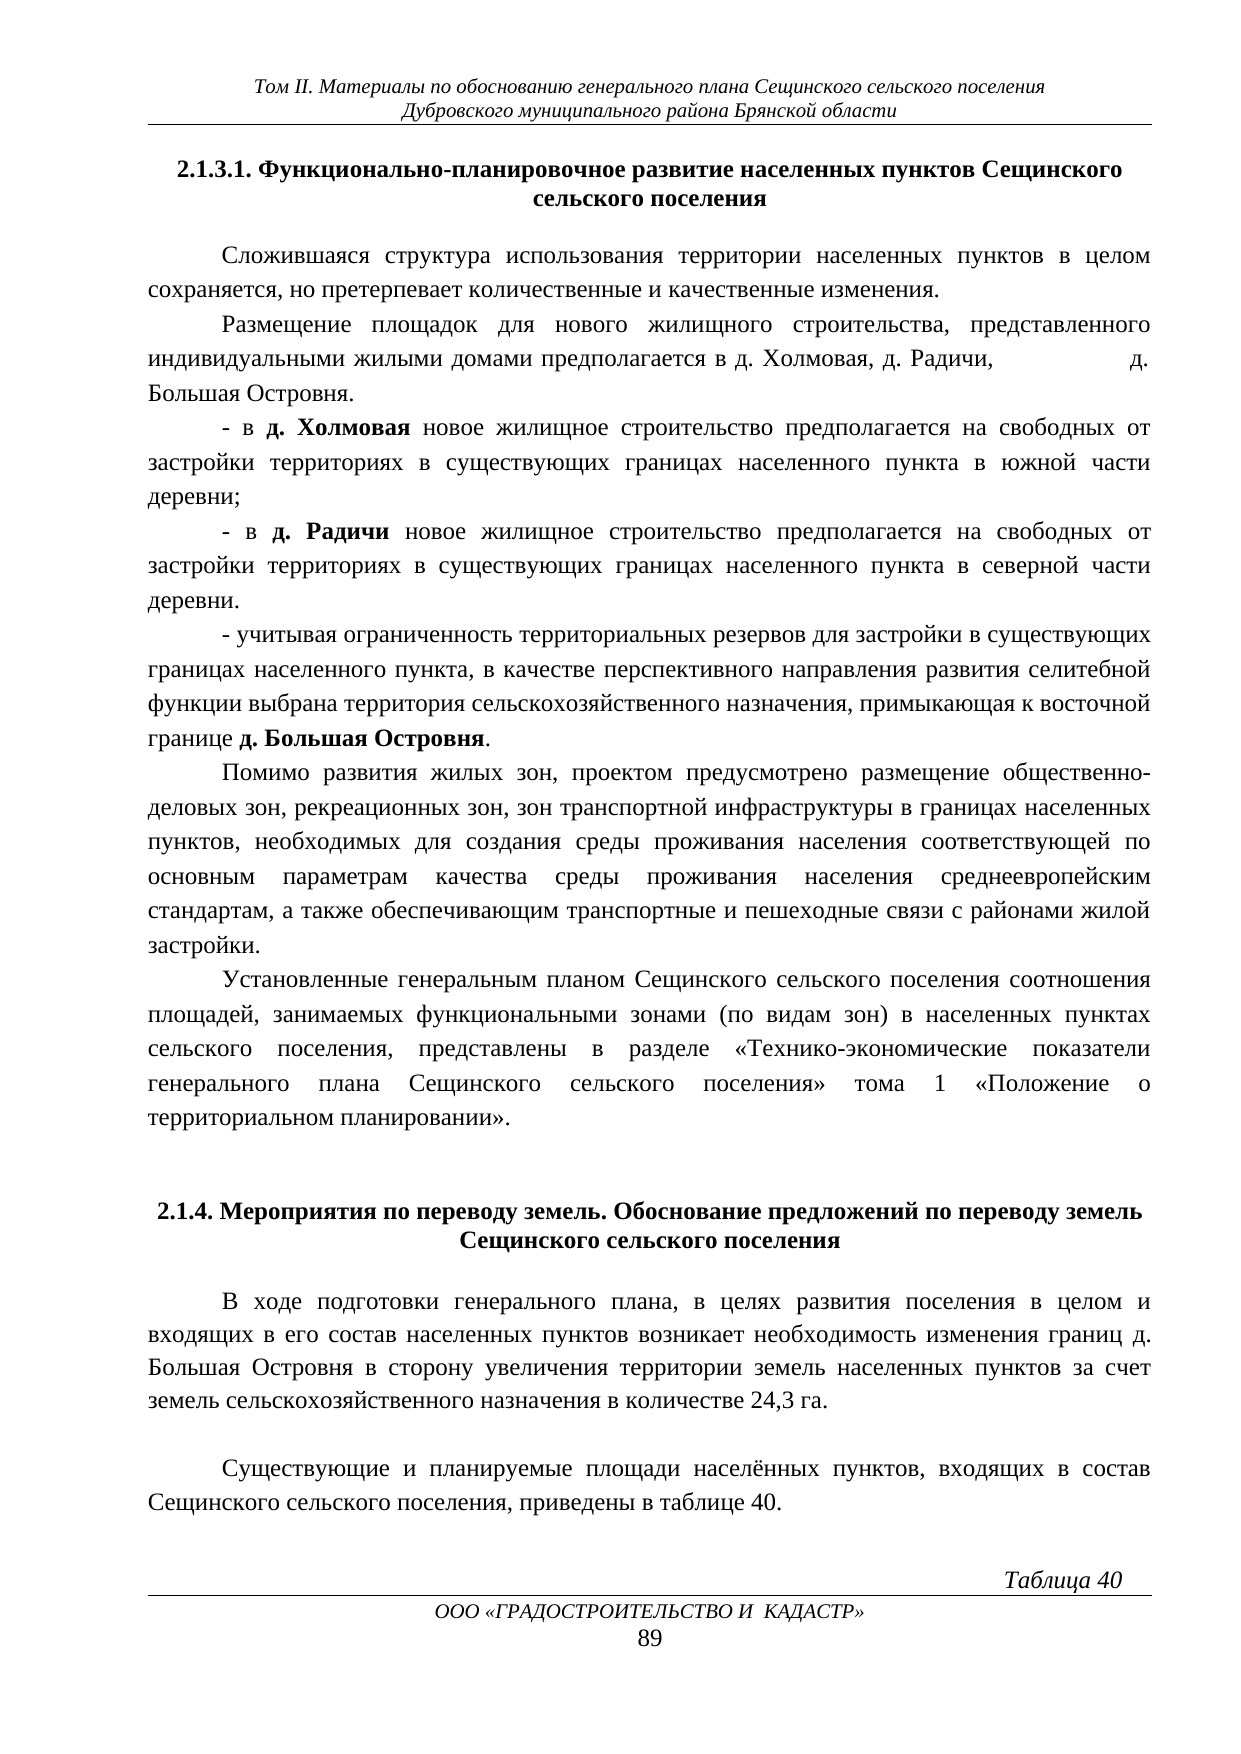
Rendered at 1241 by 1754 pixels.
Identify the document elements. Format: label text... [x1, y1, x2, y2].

text - учитывая ограниченность территориальных резервов для застройки в существующих границах населенного пункта, в качестве перспективного направления развития селитебной функции выбрана территория сельскохозяйственного назначения, примыкающая к восточной границе д. Большая Островня. [148, 619, 1152, 752]
text Существующие и планируемые площади населённых пунктов, входящих в состав Сещинского сельского поселения, приведены в таблице 40. [148, 1453, 1152, 1516]
text 2.1.3.1. Функционально-планировочное развитие населенных пунктов Сещинского сельского поселения [148, 154, 1152, 211]
text Сложившаяся структура использования территории населенных пунктов в целом сохраняется, но претерпевает количественные и качественные изменения. [148, 240, 1152, 303]
text В ходе подготовки генерального плана, в целях развития поселения в целом и входящих в его состав населенных пунктов возникает необходимость изменения границ д. Большая Островня в сторону увеличения территории земель населенных пунктов за счет земель сельскохозяйственного назначения в количестве . [148, 1286, 1152, 1414]
text Размещение площадок для нового жилищного строительства, представленного индивидуальными жилыми домами предполагается в д. Холмовая, д. Радичи, д. Большая Островня. [148, 309, 1152, 407]
text Таблица 40 [148, 1565, 1122, 1593]
text - в д. Холмовая новое жилищное строительство предполагается на свободных от застройки территориях в существующих границах населенного пункта в южной части деревни; [148, 412, 1152, 510]
text - в д. Радичи новое жилищное строительство предполагается на свободных от застройки территориях в существующих границах населенного пункта в северной части деревни. [148, 516, 1152, 614]
text Установленные генеральным планом Сещинского сельского поселения соотношения площадей, занимаемых функциональными зонами (по видам зон) в населенных пунктах сельского поселения, представлены в разделе «Технико-экономические показатели генерального плана Сещинского сельского поселения» тома 1 «Положение о территориальном планировании». [148, 964, 1152, 1131]
text Помимо развития жилых зон, проектом предусмотрено размещение общественно-деловых зон, рекреационных зон, зон транспортной инфраструктуры в границах населенных пунктов, необходимых для создания среды проживания населения соответствующей по основным параметрам качества среды проживания населения среднеевропейским стандартам, а также обеспечивающим транспортные и пешеходные связи с районами жилой застройки. [148, 757, 1152, 958]
subtitle 2.1.4. Мероприятия по переводу земель. Обоснование предложений по переводу земель Сещинского сельского поселения [148, 1196, 1152, 1253]
